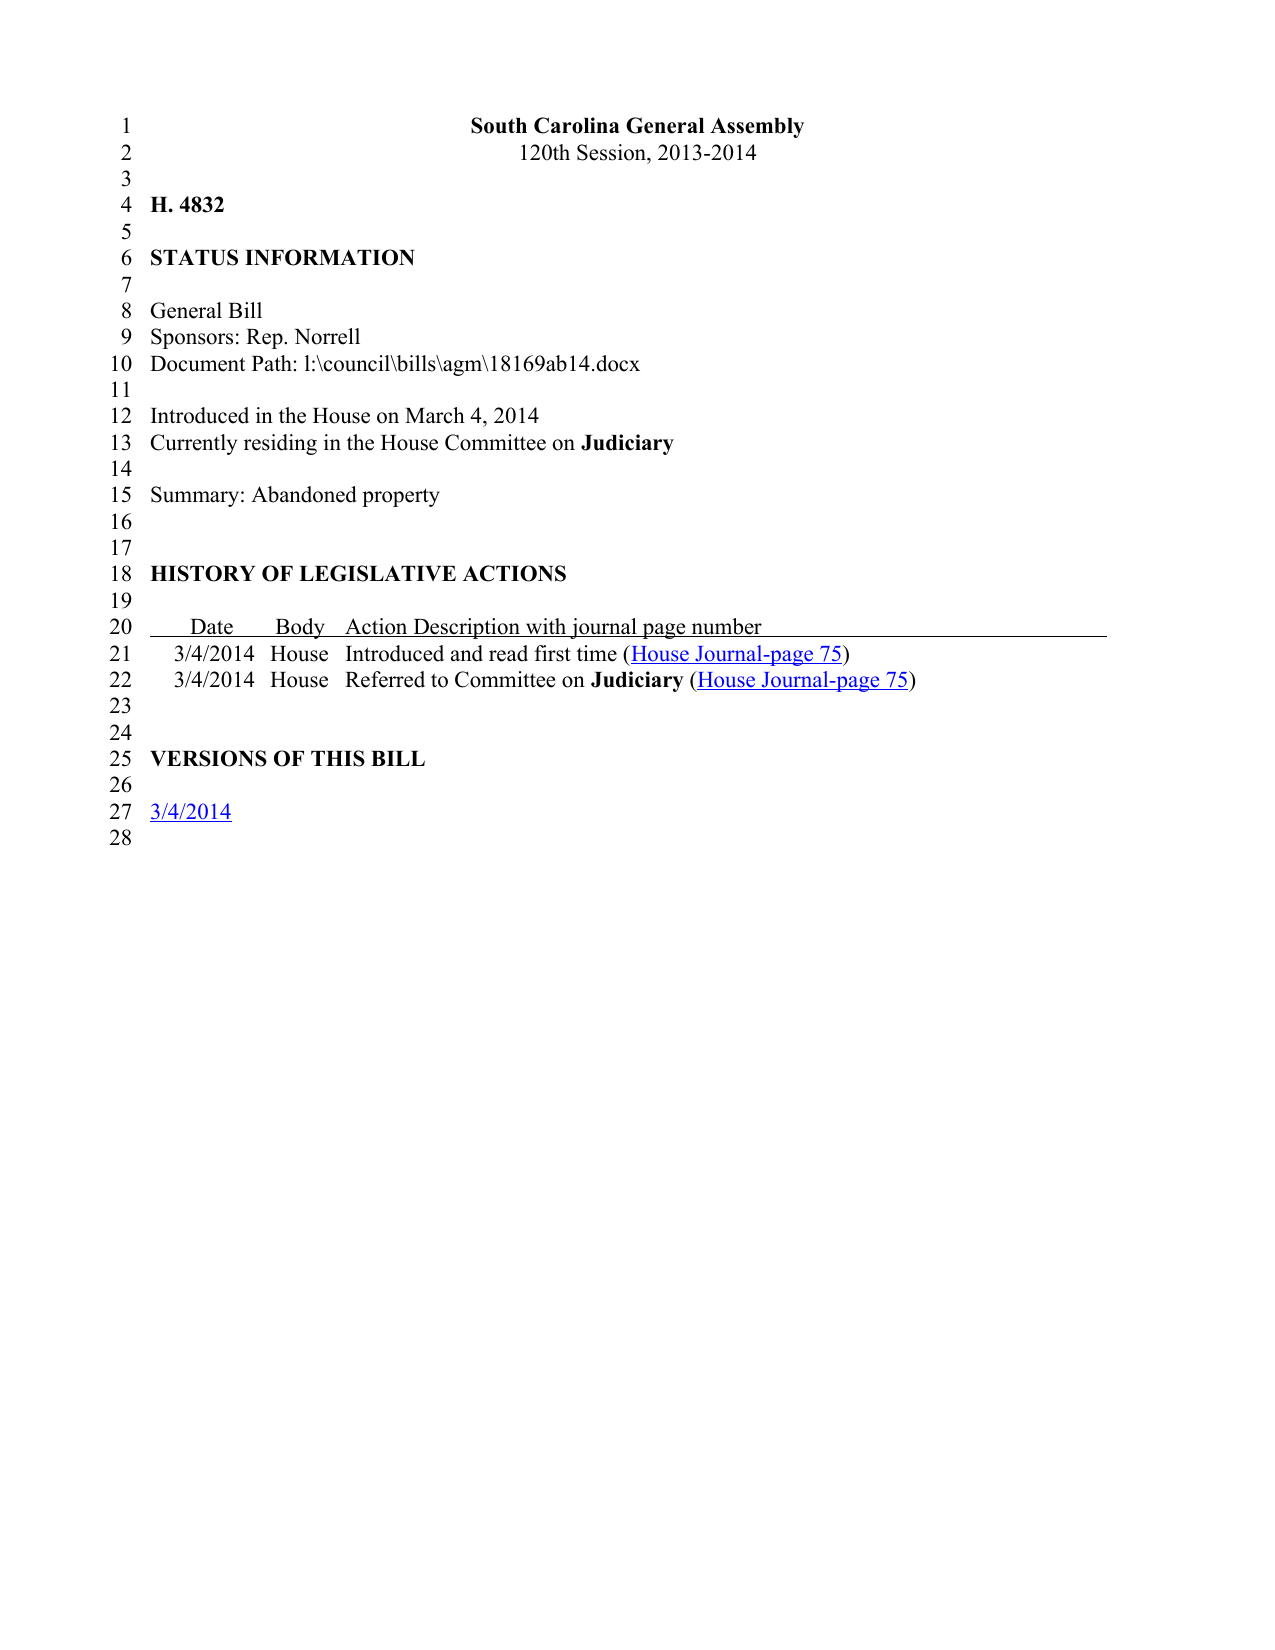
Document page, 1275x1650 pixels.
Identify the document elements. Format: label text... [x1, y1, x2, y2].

text Document Path: l:\council\bills\agm\18169ab14.docx [150, 350, 1125, 376]
text HISTORY OF LEGISLATIVE ACTIONS [150, 561, 1125, 587]
text South Carolina General Assembly [150, 112, 1125, 139]
text Introduced in the House on March 4, 2014 [150, 402, 1125, 429]
text General Bill [150, 297, 1125, 323]
text STATUS INFORMATION [150, 244, 1125, 271]
text H. 4832 [150, 192, 1125, 218]
text 3/4/2014 [150, 798, 1125, 824]
text 120th Session, 2013-2014 [150, 139, 1125, 165]
text Summary: Abandoned property [150, 481, 1125, 508]
text Date Body Action Description with journal page number [150, 613, 1125, 639]
text Currently residing in the House Committee on Judiciary [150, 429, 1125, 455]
text Sponsors: Rep. Norrell [150, 323, 1125, 350]
text VERSIONS OF THIS BILL [150, 745, 1125, 771]
text 3/4/2014 House Introduced and read first time (House Journal-page 75) [150, 639, 1125, 666]
text 3/4/2014 House Referred to Committee on Judiciary (House Journal-page 75) [150, 666, 1125, 692]
